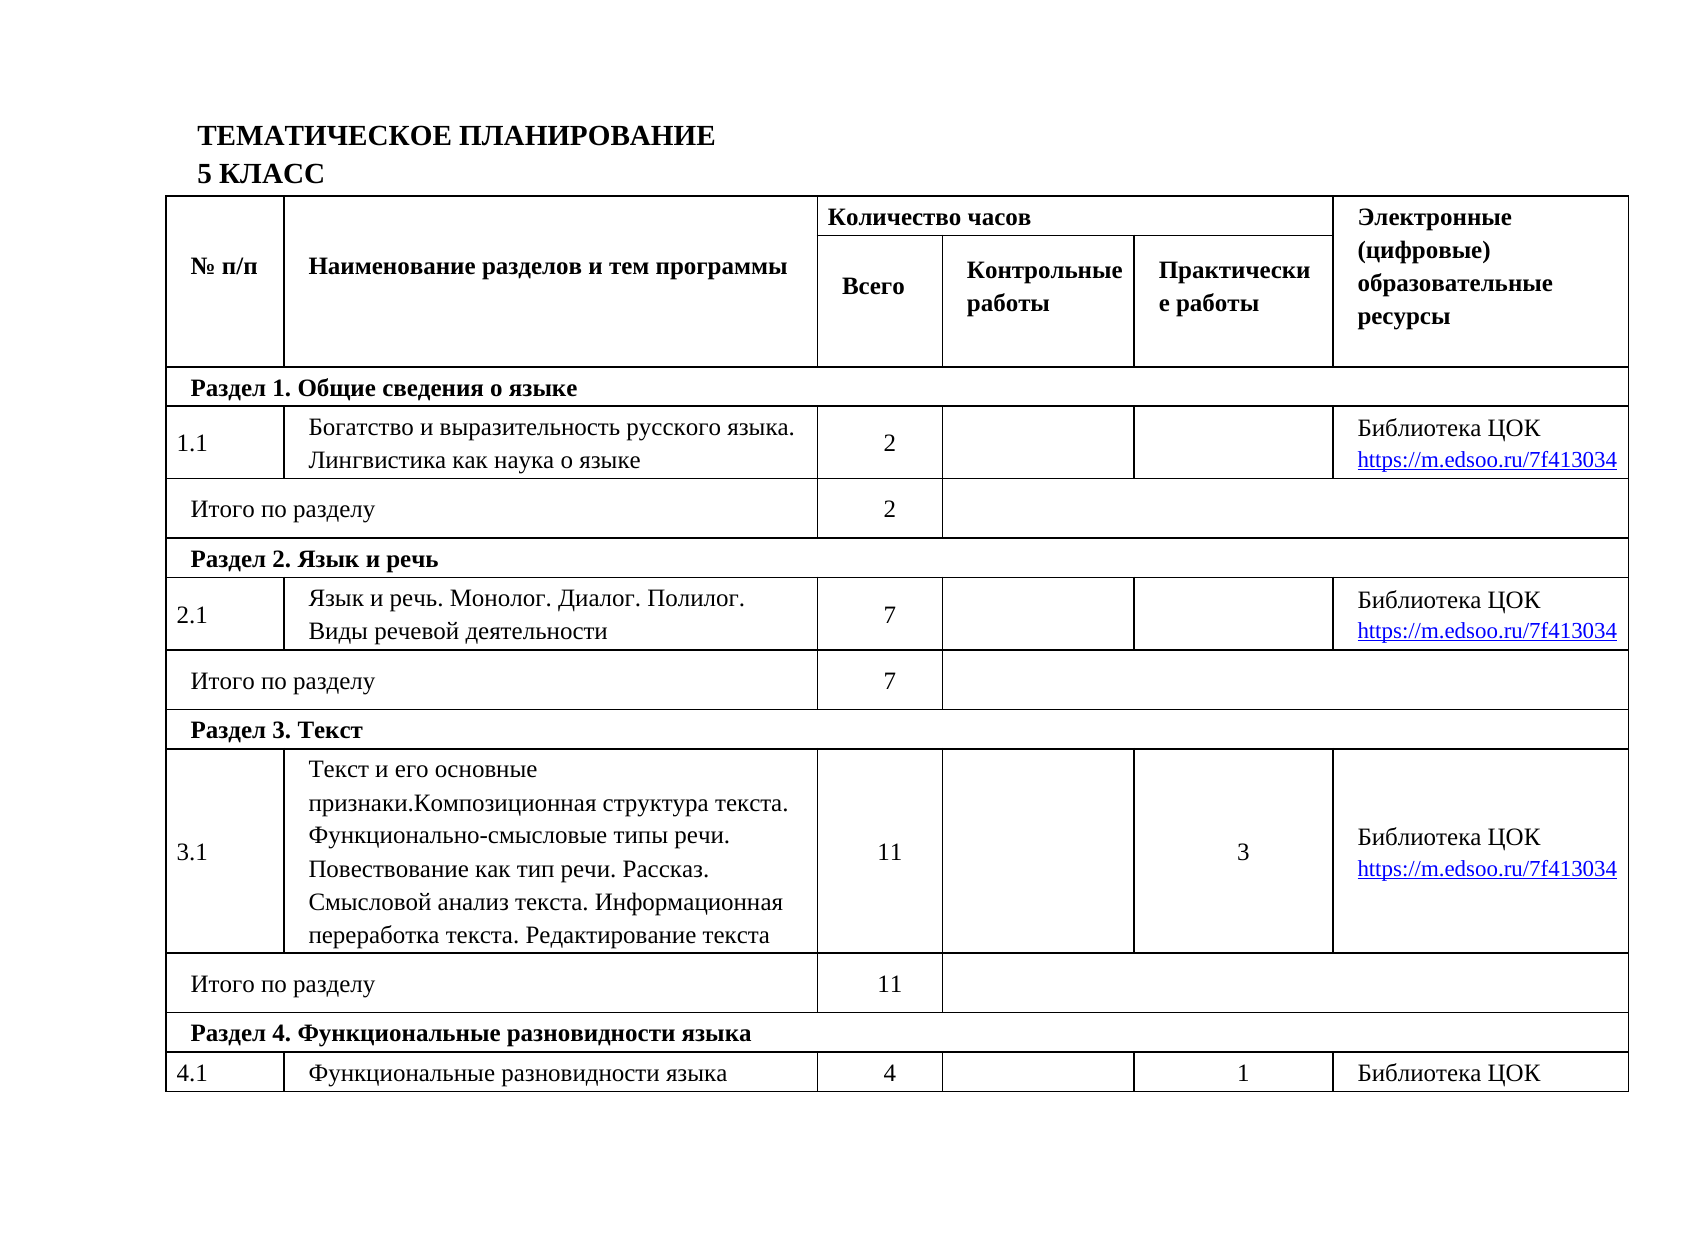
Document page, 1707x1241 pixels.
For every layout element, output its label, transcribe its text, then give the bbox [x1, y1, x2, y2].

table_cell 3.1 [167, 750, 283, 952]
table_cell Итого по разделу [167, 479, 817, 537]
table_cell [1334, 1053, 1628, 1091]
table_cell [1135, 407, 1332, 478]
table_cell Всего [818, 236, 942, 366]
table_cell Библиотека ЦОК https://m.edsoo.ru/7f413034 [1334, 750, 1628, 952]
table_header Электронные (цифровые) образовательные ресурсы [1334, 197, 1628, 366]
table_cell 2 [818, 407, 942, 478]
table_cell 11 [818, 750, 942, 952]
table_cell Раздел 4. Функциональные разновидности языка [167, 1013, 1628, 1051]
table_cell 11 [818, 954, 942, 1012]
table_cell Раздел 3. Текст [167, 710, 1628, 748]
text ТЕМАТИЧЕСКОЕ ПЛАНИРОВАНИЕ [190, 118, 1618, 152]
table_cell 1 [1135, 1053, 1332, 1091]
table_cell Итого по разделу [167, 651, 817, 708]
table_cell Контрольные работы [943, 236, 1133, 366]
table_cell 2 [818, 479, 942, 537]
table_cell Раздел 1. Общие сведения о языке [167, 368, 1628, 405]
table_cell 2.1 [167, 578, 283, 649]
table_cell 1.1 [167, 407, 283, 478]
table_header № п/п [167, 197, 283, 366]
table_cell Язык и речь. Монолог. Диалог. Полилог. Виды речевой деятельности [285, 578, 817, 649]
table_cell Итого по разделу [167, 954, 817, 1012]
table_cell 7 [818, 578, 942, 649]
table_cell Библиотека ЦОК https://m.edsoo.ru/7f413034 [1334, 578, 1628, 649]
text 5 КЛАСС [190, 157, 1618, 190]
table_cell 4 [818, 1053, 942, 1091]
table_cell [285, 1053, 817, 1091]
table_cell Библиотека ЦОК https://m.edsoo.ru/7f413034 [1334, 407, 1628, 478]
table_cell Богатство и выразительность русского языка. Лингвистика как наука о языке [285, 407, 817, 478]
table_cell [943, 954, 1628, 1012]
table_cell [943, 651, 1628, 708]
table_header Количество часов [818, 197, 1332, 234]
table_cell [943, 1053, 1133, 1091]
table_cell [943, 750, 1133, 952]
table_cell [1135, 578, 1332, 649]
table_header Наименование разделов и тем программы [285, 197, 817, 366]
table_cell 7 [818, 651, 942, 708]
table_cell Текст и его основные признаки.Композиционная структура текста. Функционально-смысловые типы речи. Повествование как тип речи. Рассказ. Смысловой анализ текста. Информационная переработка текста. Редактирование текста [285, 750, 817, 952]
table_cell Раздел 2. Язык и речь [167, 539, 1628, 577]
table_cell [943, 479, 1628, 537]
table_cell 4.1 [167, 1053, 283, 1091]
table_cell [943, 407, 1133, 478]
table_cell 3 [1135, 750, 1332, 952]
table_cell Практические работы [1135, 236, 1332, 366]
table_cell [943, 578, 1133, 649]
